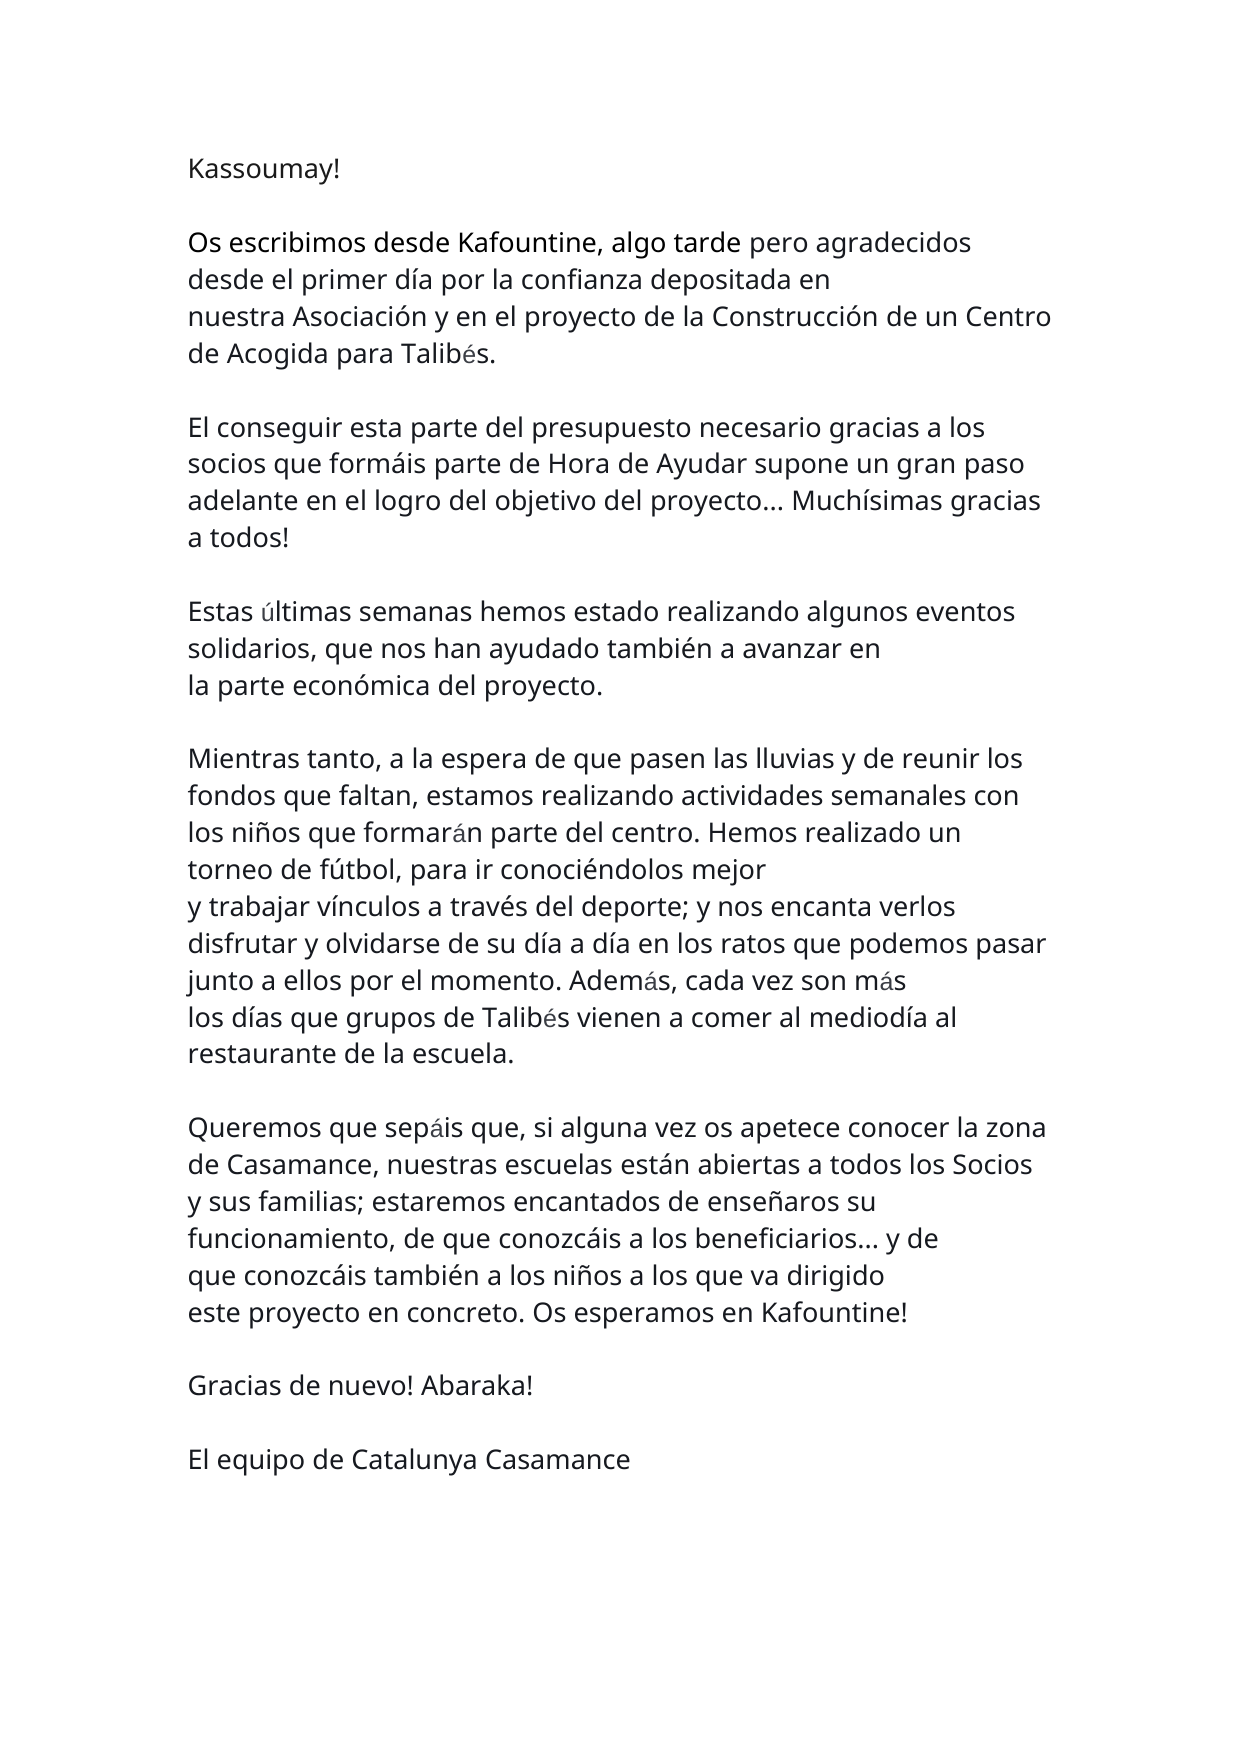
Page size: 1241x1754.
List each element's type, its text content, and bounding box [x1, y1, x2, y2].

text Gracias de nuevo! Abaraka! [187, 1367, 1053, 1404]
text Queremos que sepáis que, si alguna vez os apetece conocer la zona de Casamance, nuestras escuelas están abiertas a todos los Socios y sus familias; estaremos encantados de enseñaros su funcionamiento, de que conozcáis a los beneficiarios... y de que conozcáis también a los niños a los que va dirigido este proyecto en concreto. Os esperamos en Kafountine! [187, 1109, 1053, 1330]
text Estas últimas semanas hemos estado realizando algunos eventos solidarios, que nos han ayudado también a avanzar en la parte económica del proyecto. [187, 592, 1053, 703]
text Mientras tanto, a la espera de que pasen las lluvias y de reunir los fondos que faltan, estamos realizando actividades semanales con los niños que formarán parte del centro. Hemos realizado un torneo de fútbol, para ir conociéndolos mejor y trabajar vínculos a través del deporte; y nos encanta verlos disfrutar y olvidarse de su día a día en los ratos que podemos pasar junto a ellos por el momento. Además, cada vez son más los días que grupos de Talibés vienen a comer al mediodía al restaurante de la escuela. [187, 740, 1053, 1072]
text Os escribimos desde Kafountine, algo tarde pero agradecidos desde el primer día por la confianza depositada en nuestra Asociación y en el proyecto de la Construcción de un Centro de Acogida para Talibés. [187, 224, 1053, 371]
text El equipo de Catalunya Casamance [187, 1441, 1053, 1477]
text El conseguir esta parte del presupuesto necesario gracias a los socios que formáis parte de Hora de Ayudar supone un gran paso adelante en el logro del objetivo del proyecto... Muchísimas gracias a todos! [187, 408, 1053, 556]
text Kassoumay! [187, 150, 1053, 187]
